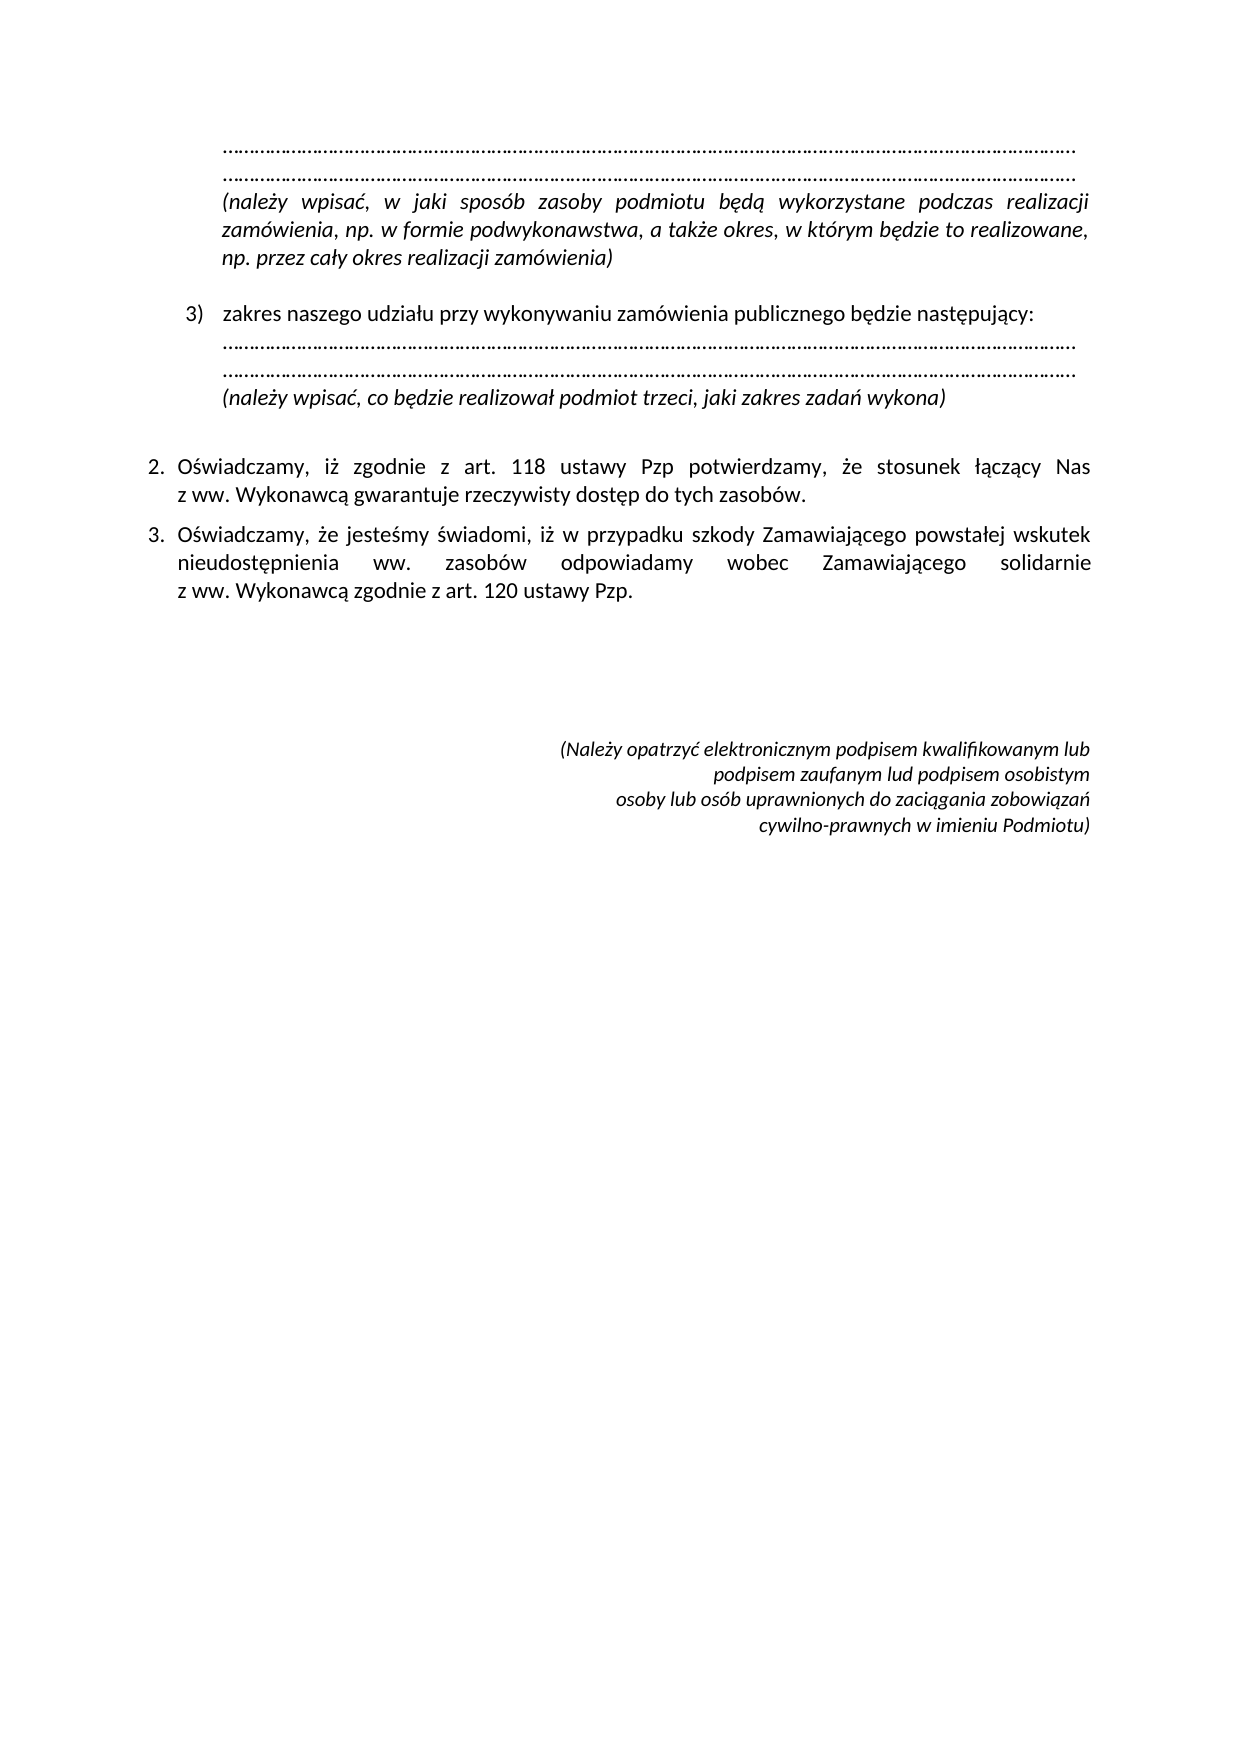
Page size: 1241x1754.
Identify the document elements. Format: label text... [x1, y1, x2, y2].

text ……………………………………………………………………………………………………………………………………………………………………………………………………………………………………………………………………………………………… [223, 327, 1092, 383]
text (należy wpisać, w jaki sposób zasoby podmiotu będą wykorzystane podczas realizacji zamówienia, np. w formie podwykonawstwa, a także okres, w którym będzie to realizowane, np. przez cały okres realizacji zamówienia) [222, 187, 1092, 271]
text (Należy opatrzyć elektronicznym podpisem kwalifikowanym lub podpisem zaufanym lud podpisem osobistym [516, 736, 1092, 787]
text ……………………………………………………………………………………………………………………………………………………………………………………………………………………………………………………………………………………………… [223, 131, 1092, 187]
list Oświadczamy, iż zgodnie z art. 118 ustawy Pzp potwierdzamy, że stosunek łączący Nas z ww. Wykonawcą gwarantuje rzeczywisty dostęp do tych zasobów. [148, 452, 1092, 508]
text (należy wpisać, co będzie realizował podmiot trzeci, jaki zakres zadań wykona) [222, 383, 1092, 411]
list zakres naszego udziału przy wykonywaniu zamówienia publicznego będzie następujący: [185, 299, 1092, 327]
text osoby lub osób uprawnionych do zaciągania zobowiązań [516, 787, 1092, 812]
text cywilno-prawnych w imieniu Podmiotu) [516, 812, 1092, 837]
list Oświadczamy, że jesteśmy świadomi, iż w przypadku szkody Zamawiającego powstałej wskutek nieudostępnienia ww. zasobów odpowiadamy wobec Zamawiającego solidarnie z ww. Wykonawcą zgodnie z art. 120 ustawy Pzp. [148, 520, 1092, 604]
